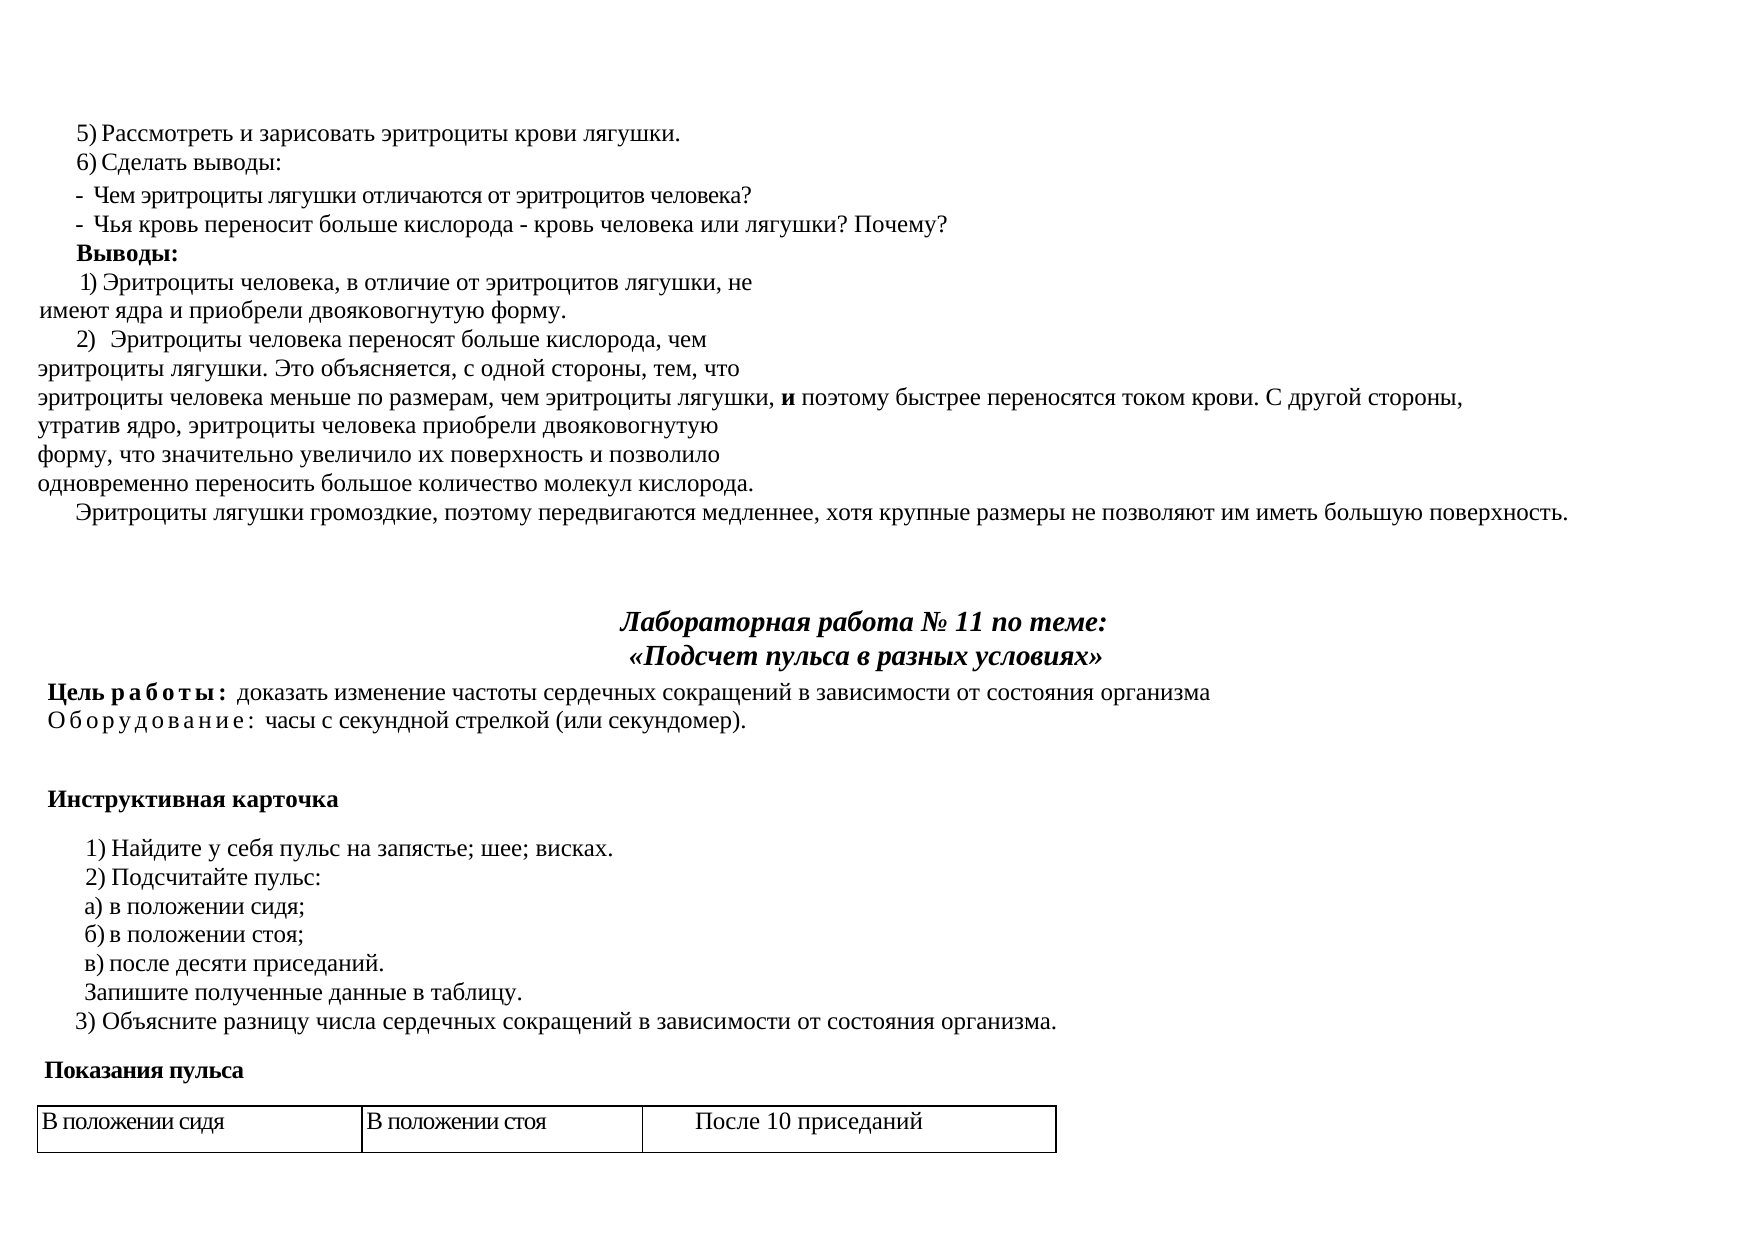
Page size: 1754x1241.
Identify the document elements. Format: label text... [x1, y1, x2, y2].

text 1) Эритроциты человека, в отличие от эритроцитов лягушки, не имеют ядра и приобрели двояковогнутую форму. [39, 267, 1676, 324]
list Чья кровь переносит больше кислорода - кровь человека или лягушки? Почему? [38, 209, 1676, 238]
text Инструктивная карточка [47, 784, 1678, 812]
list Рассмотреть и зарисовать эритроциты крови лягушки. [76, 118, 1678, 147]
table_header В положении стоя [363, 1107, 642, 1152]
text Цель работы: доказать изменение частоты сердечных сокращений в зависимости от состояния организма [47, 677, 1678, 705]
text б) в положении стоя; [84, 919, 1678, 948]
text 2) Эритроциты человека переносят больше кислорода, чем эритроциты лягушки. Это объясняется, с одной стороны, тем, что эритроциты человека меньше по размерам, чем эритроциты лягушки, и поэтому быстрее переносятся током крови. С другой стороны, утратив ядро, эритроциты человека приобрели двояковогнутую форму, что значительно увеличило их поверхность и позволило одновременно переносить большое количество молекул кислорода. [37, 324, 1676, 497]
text в) после десяти приседаний. Запишите полученные данные в таблицу. [84, 948, 1458, 1006]
list Чем эритроциты лягушки отличаются от эритроцитов человека? [75, 180, 1678, 209]
text Выводы: [76, 238, 1678, 267]
list Подсчитайте пульс: [85, 862, 1678, 891]
text Оборудование: часы с секундной стрелкой (или секундомер). [47, 705, 1678, 734]
table_header После 10 приседаний [643, 1107, 1055, 1152]
text «Подсчет пульса в разных условиях» [47, 638, 1678, 672]
text а) в положении сидя; [84, 891, 1678, 919]
list Сделать выводы: [76, 147, 1678, 176]
table_header В положении сидя [38, 1107, 361, 1152]
text Показания пульса [44, 1055, 1678, 1084]
text Лабораторная работа № 11 по теме: [40, 604, 1678, 638]
text Эритроциты лягушки громоздкие, поэтому передвигаются медленнее, хотя крупные размеры не позволяют им иметь большую поверхность. [38, 497, 1675, 525]
list Найдите у себя пульс на запястье; шее; висках. [85, 833, 1678, 862]
text 3) Объясните разницу числа сердечных сокращений в зависимости от состояния организма. [47, 1006, 1678, 1034]
